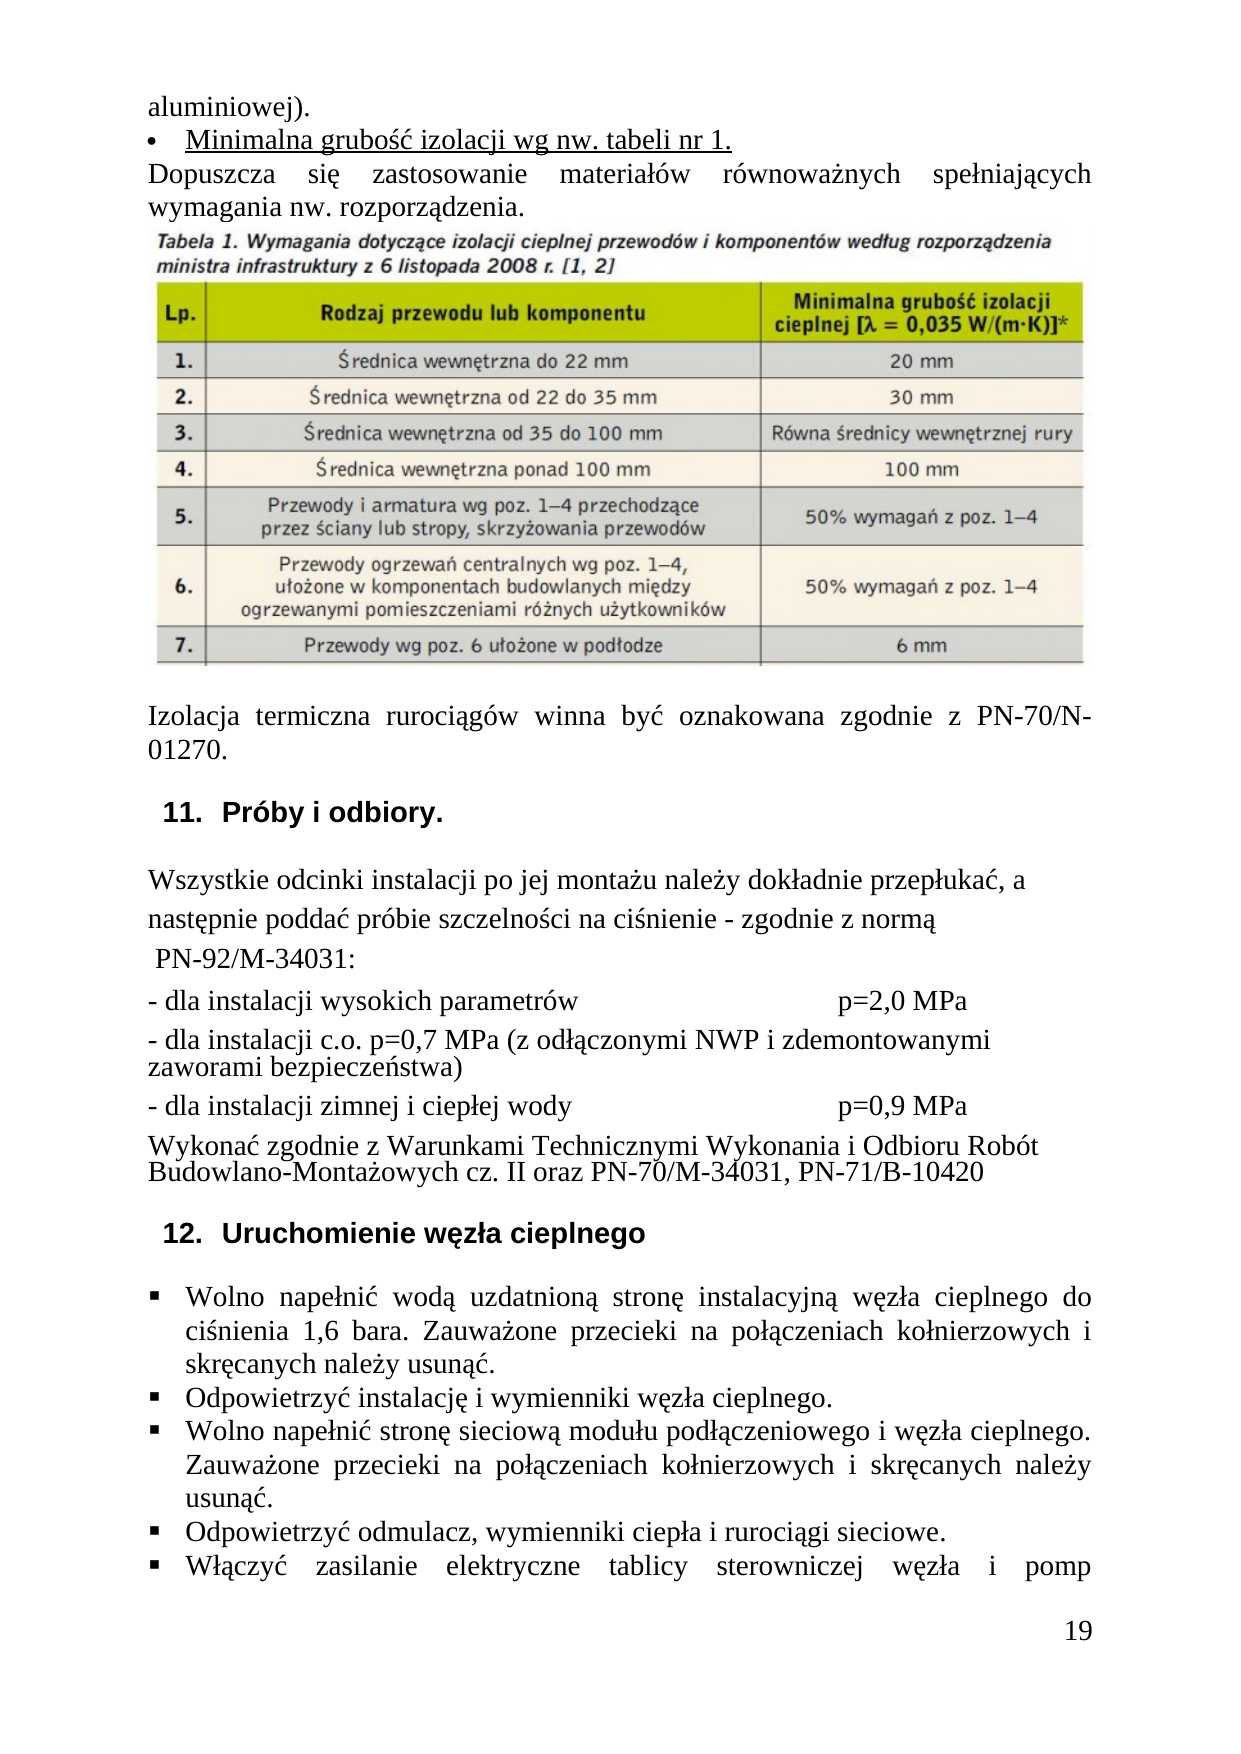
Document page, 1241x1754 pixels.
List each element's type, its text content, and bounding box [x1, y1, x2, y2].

text - dla instalacji zimnej i ciepłej wody p=0,9 MPa [148, 1094, 1092, 1121]
text - dla instalacji wysokich parametrów p=2,0 MPa [148, 989, 1092, 1015]
picture [147, 222, 1093, 666]
list Odpowietrzyć instalację i wymienniki węzła cieplnego. [148, 1380, 1092, 1413]
text Izolacja termiczna rurociągów winna być oznakowana zgodnie z PN-70/N-01270. [148, 698, 1092, 766]
list Wolno napełnić wodą uzdatnioną stronę instalacyjną węzła cieplnego do ciśnienia 1,6 bara. Zauważone przecieki na połączeniach kołnierzowych i skręcanych należy usunąć. [148, 1279, 1092, 1380]
list Odpowietrzyć odmulacz, wymienniki ciepła i rurociągi sieciowe. [148, 1514, 1092, 1548]
list Minimalna grubość izolacji wg nw. tabeli nr 1. [148, 122, 1092, 156]
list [148, 1548, 1092, 1581]
subtitle Uruchomienie węzła cieplnego [162, 1216, 1092, 1250]
text Wszystkie odcinki instalacji po jej montażu należy dokładnie przepłukać, a następnie poddać próbie szczelności na ciśnienie - zgodnie z normą PN-92/M-34031: [148, 857, 1032, 976]
text Dopuszcza się zastosowanie materiałów równoważnych spełniających wymagania nw. rozporządzenia. [148, 156, 1092, 222]
text Wykonać zgodnie z Warunkami Technicznymi Wykonania i Odbioru Robót Budowlano-Montażowych cz. II oraz PN-70/M-34031, PN-71/B-10420 [148, 1134, 1092, 1187]
list Wolno napełnić stronę sieciową modułu podłączeniowego i węzła cieplnego. Zauważone przecieki na połączeniach kołnierzowych i skręcanych należy usunąć. [148, 1413, 1092, 1514]
subtitle Próby i odbiory. [162, 795, 1092, 828]
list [148, 89, 1092, 122]
text - dla instalacji c.o. p=0,7 MPa (z odłączonymi NWP i zdemontowanymi zaworami bezpieczeństwa) [148, 1028, 1092, 1081]
